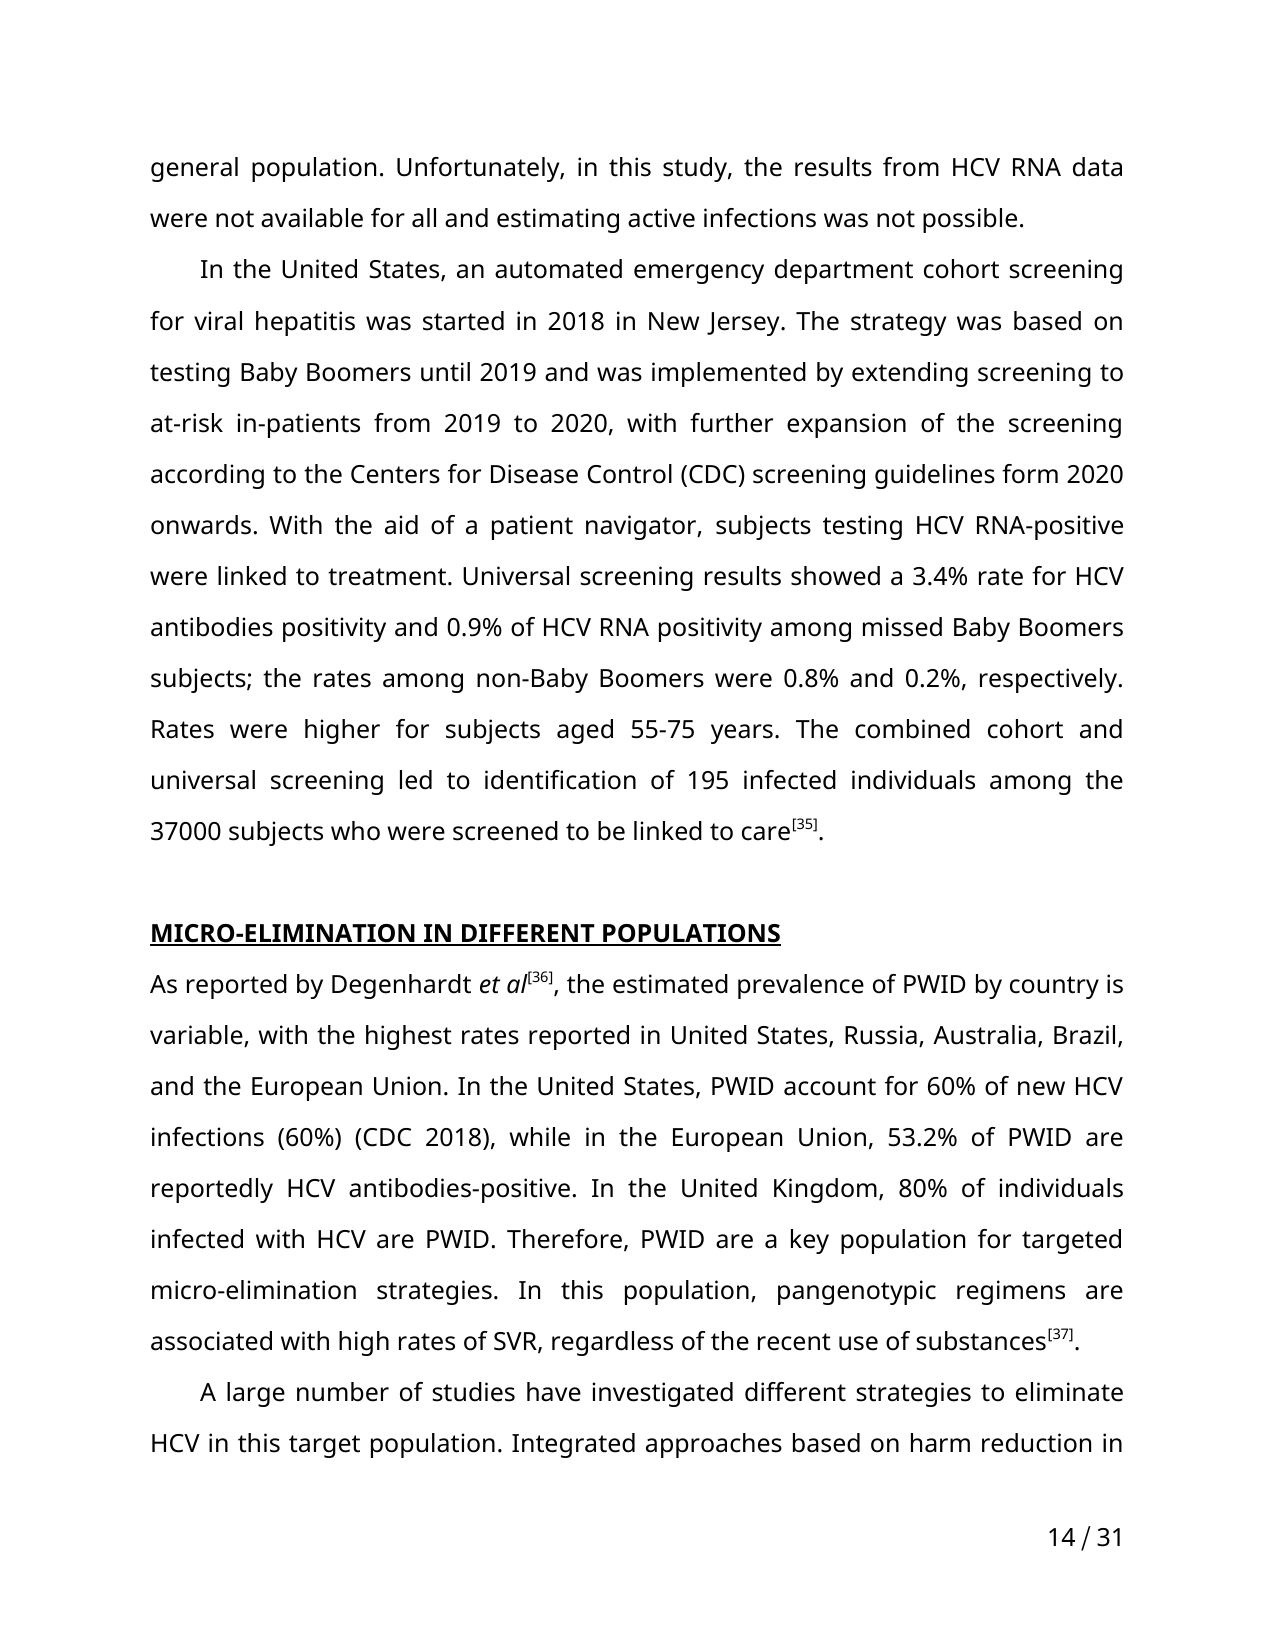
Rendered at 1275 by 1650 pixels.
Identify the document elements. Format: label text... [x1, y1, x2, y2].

text As reported by Degenhardt et al[36], the estimated prevalence of PWID by country is variable, with the highest rates reported in United States, Russia, Australia, Brazil, and the European Union. In the United States, PWID account for 60% of new HCV infections (60%) (CDC 2018), while in the European Union, 53.2% of PWID are reportedly HCV antibodies-positive. In the United Kingdom, 80% of individuals infected with HCV are PWID. Therefore, PWID are a key population for targeted micro-elimination strategies. In this population, pangenotypic regimens are associated with high rates of SVR, regardless of the recent use of substances[37]. [150, 967, 1125, 1358]
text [150, 150, 1125, 235]
text In the United States, an automated emergency department cohort screening for viral hepatitis was started in 2018 in New Jersey. The strategy was based on testing Baby Boomers until 2019 and was implemented by extending screening to at-risk in-patients from 2019 to 2020, with further expansion of the screening according to the Centers for Disease Control (CDC) screening guidelines form 2020 onwards. With the aid of a patient navigator, subjects testing HCV RNA-positive were linked to treatment. Universal screening results showed a 3.4% rate for HCV antibodies positivity and 0.9% of HCV RNA positivity among missed Baby Boomers subjects; the rates among non-Baby Boomers were 0.8% and 0.2%, respectively. Rates were higher for subjects aged 55-75 years. The combined cohort and universal screening led to identification of 195 infected individuals among the 37000 subjects who were screened to be linked to care[35]. [150, 252, 1125, 848]
text MICRO-ELIMINATION IN DIFFERENT POPULATIONS [150, 916, 1125, 950]
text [150, 1375, 1125, 1460]
